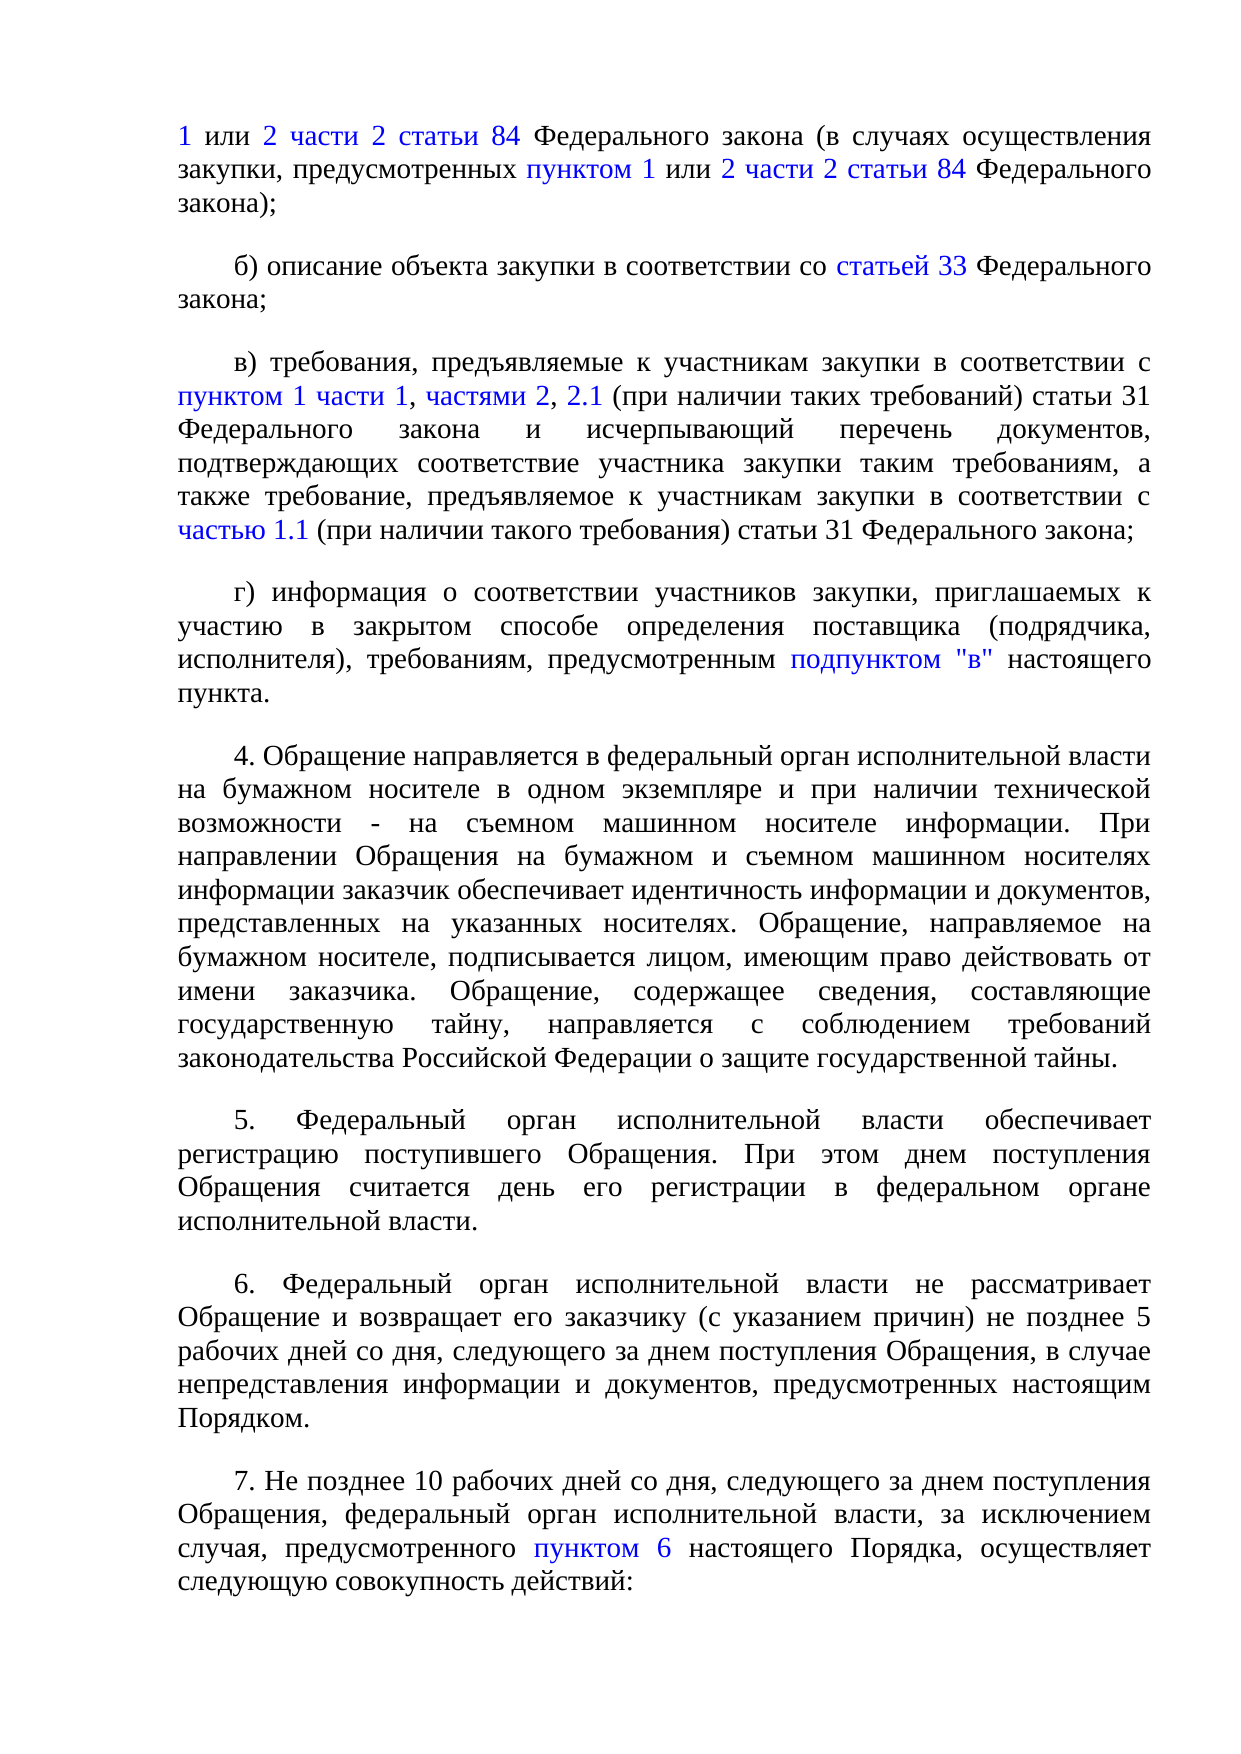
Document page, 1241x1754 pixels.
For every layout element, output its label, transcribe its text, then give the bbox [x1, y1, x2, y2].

text в) требования, предъявляемые к участникам закупки в соответствии с пунктом 1 части 1, частями 2, 2.1 (при наличии таких требований) статьи 31 Федерального закона и исчерпывающий перечень документов, подтверждающих соответствие участника закупки таким требованиям, а также требование, предъявляемое к участникам закупки в соответствии с частью 1.1 (при наличии такого требования) статьи 31 Федерального закона; [177, 344, 1152, 545]
text 5. Федеральный орган исполнительной власти обеспечивает регистрацию поступившего Обращения. При этом днем поступления Обращения считается день его регистрации в федеральном органе исполнительной власти. [177, 1102, 1152, 1237]
text 6. Федеральный орган исполнительной власти не рассматривает Обращение и возвращает его заказчику (с указанием причин) не позднее 5 рабочих дней со дня, следующего за днем поступления Обращения, в случае непредставления информации и документов, предусмотренных настоящим Порядком. [177, 1266, 1152, 1433]
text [177, 118, 1152, 219]
text 7. Не позднее 10 рабочих дней со дня, следующего за днем поступления Обращения, федеральный орган исполнительной власти, за исключением случая, предусмотренного пунктом 6 настоящего Порядка, осуществляет следующую совокупность действий: [177, 1463, 1152, 1597]
text б) описание объекта закупки в соответствии со статьей 33 Федерального закона; [177, 248, 1152, 315]
text г) информация о соответствии участников закупки, приглашаемых к участию в закрытом способе определения поставщика (подрядчика, исполнителя), требованиям, предусмотренным подпунктом "в" настоящего пункта. [177, 574, 1152, 709]
text 4. Обращение направляется в федеральный орган исполнительной власти на бумажном носителе в одном экземпляре и при наличии технической возможности - на съемном машинном носителе информации. При направлении Обращения на бумажном и съемном машинном носителях информации заказчик обеспечивает идентичность информации и документов, представленных на указанных носителях. Обращение, направляемое на бумажном носителе, подписывается лицом, имеющим право действовать от имени заказчика. Обращение, содержащее сведения, составляющие государственную тайну, направляется с соблюдением требований законодательства Российской Федерации о защите государственной тайны. [177, 738, 1152, 1073]
